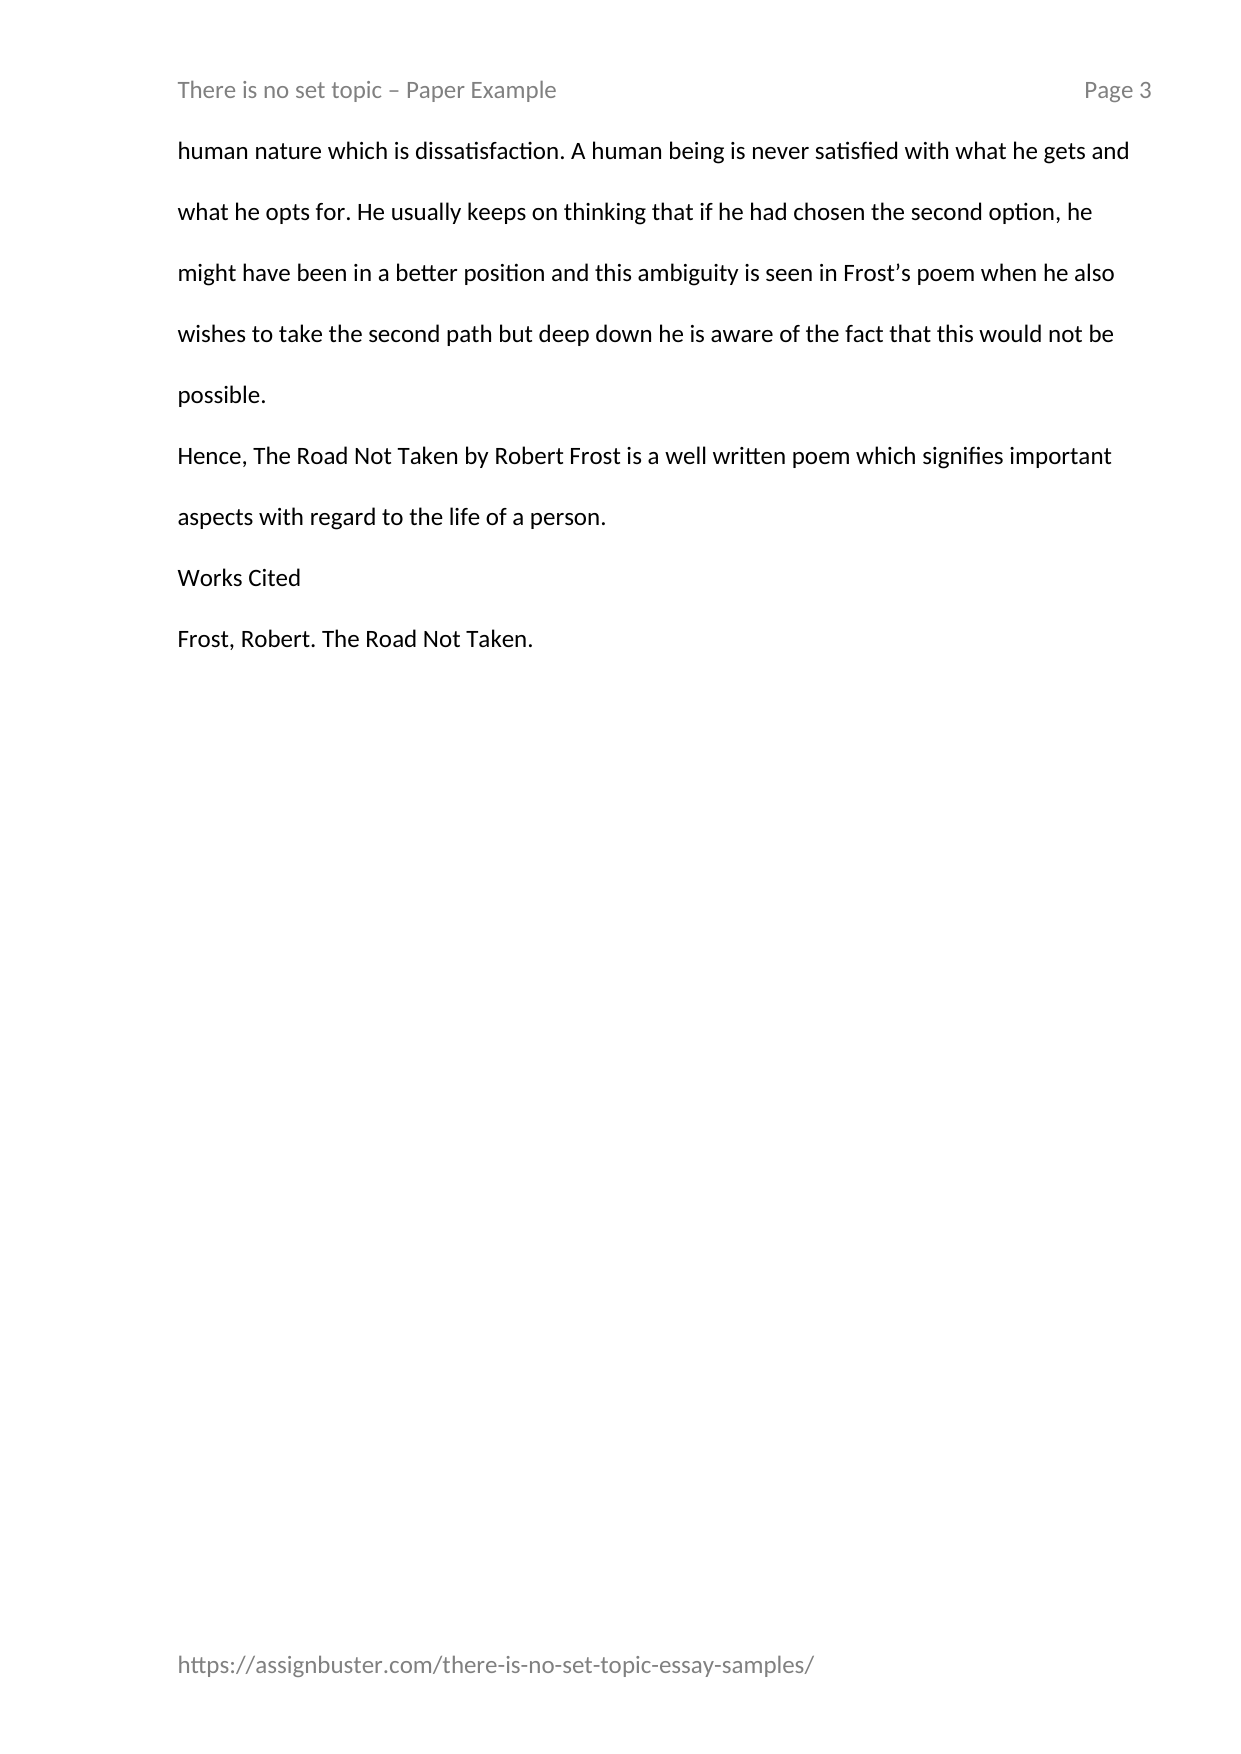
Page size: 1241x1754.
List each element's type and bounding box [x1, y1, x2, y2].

text [177, 135, 1152, 654]
